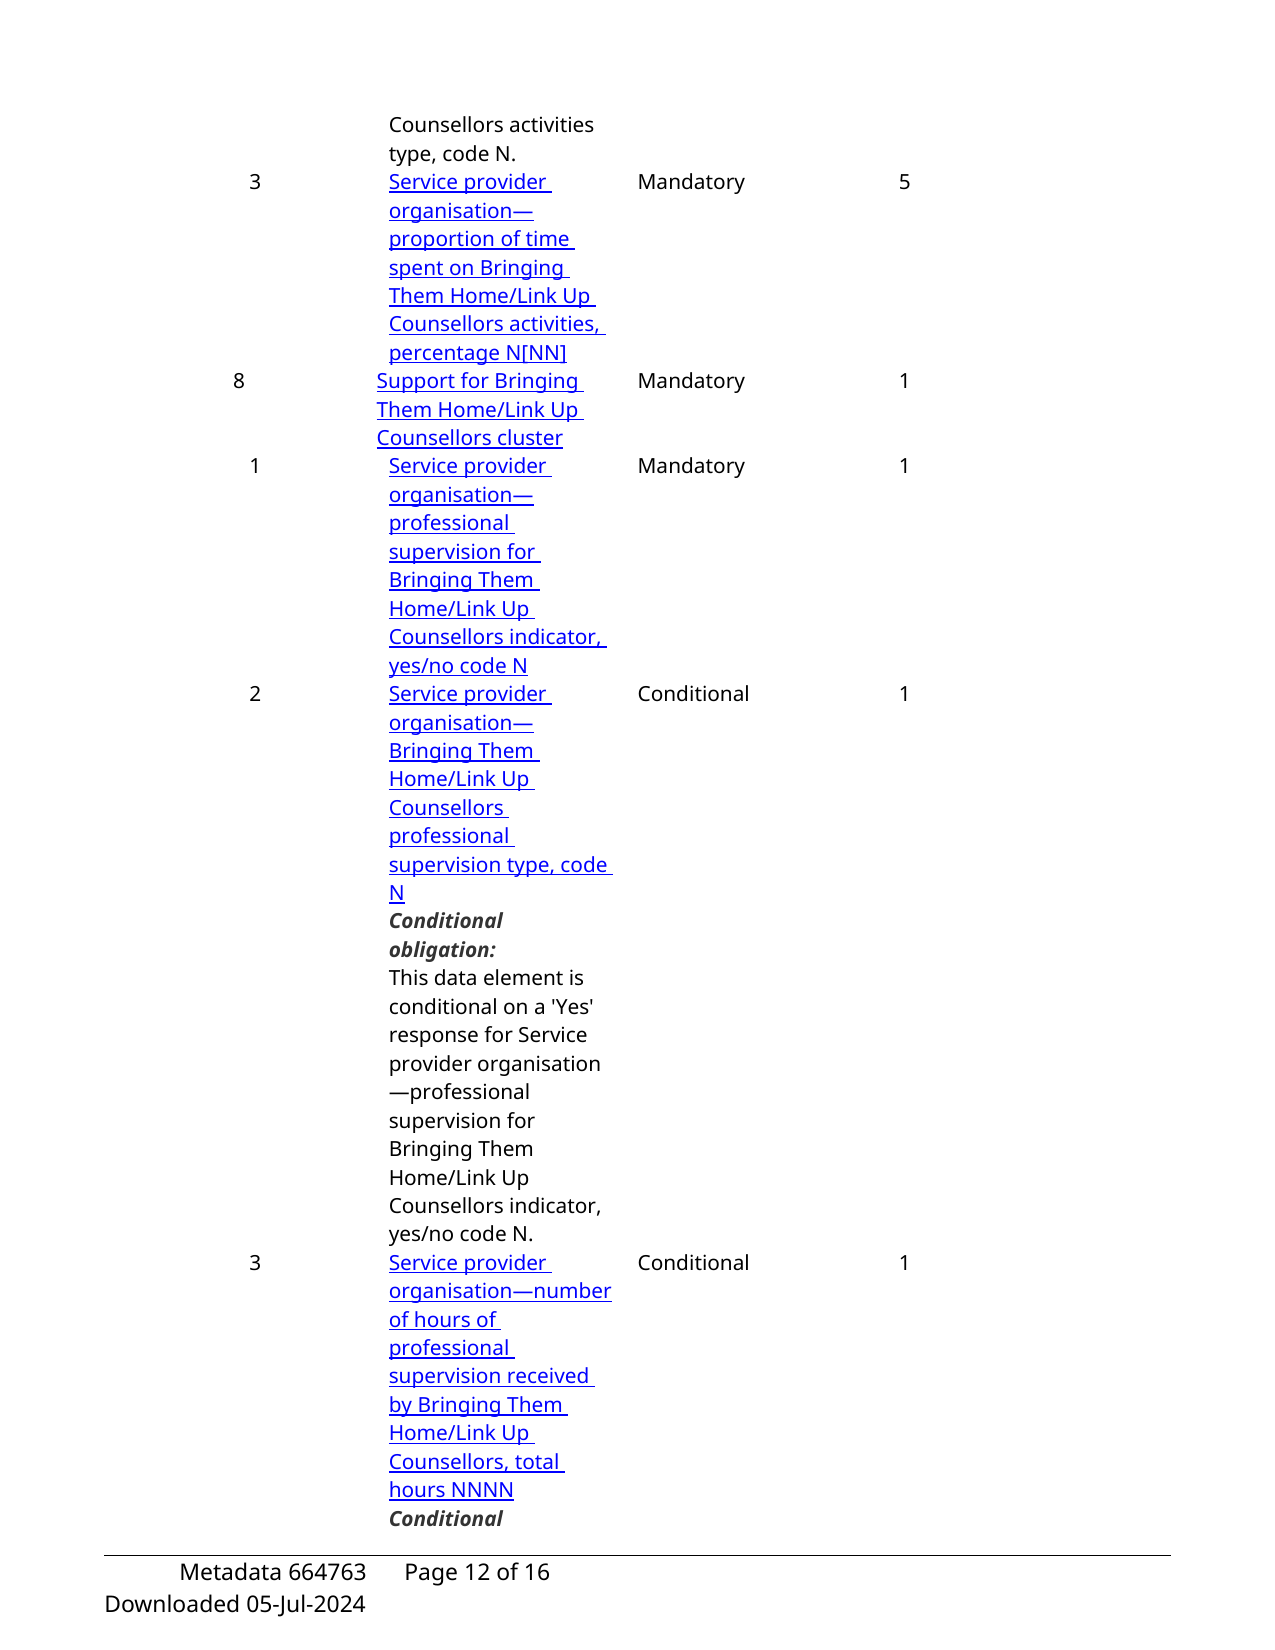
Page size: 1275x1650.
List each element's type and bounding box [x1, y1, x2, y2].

table_cell [93, 110, 1159, 1532]
